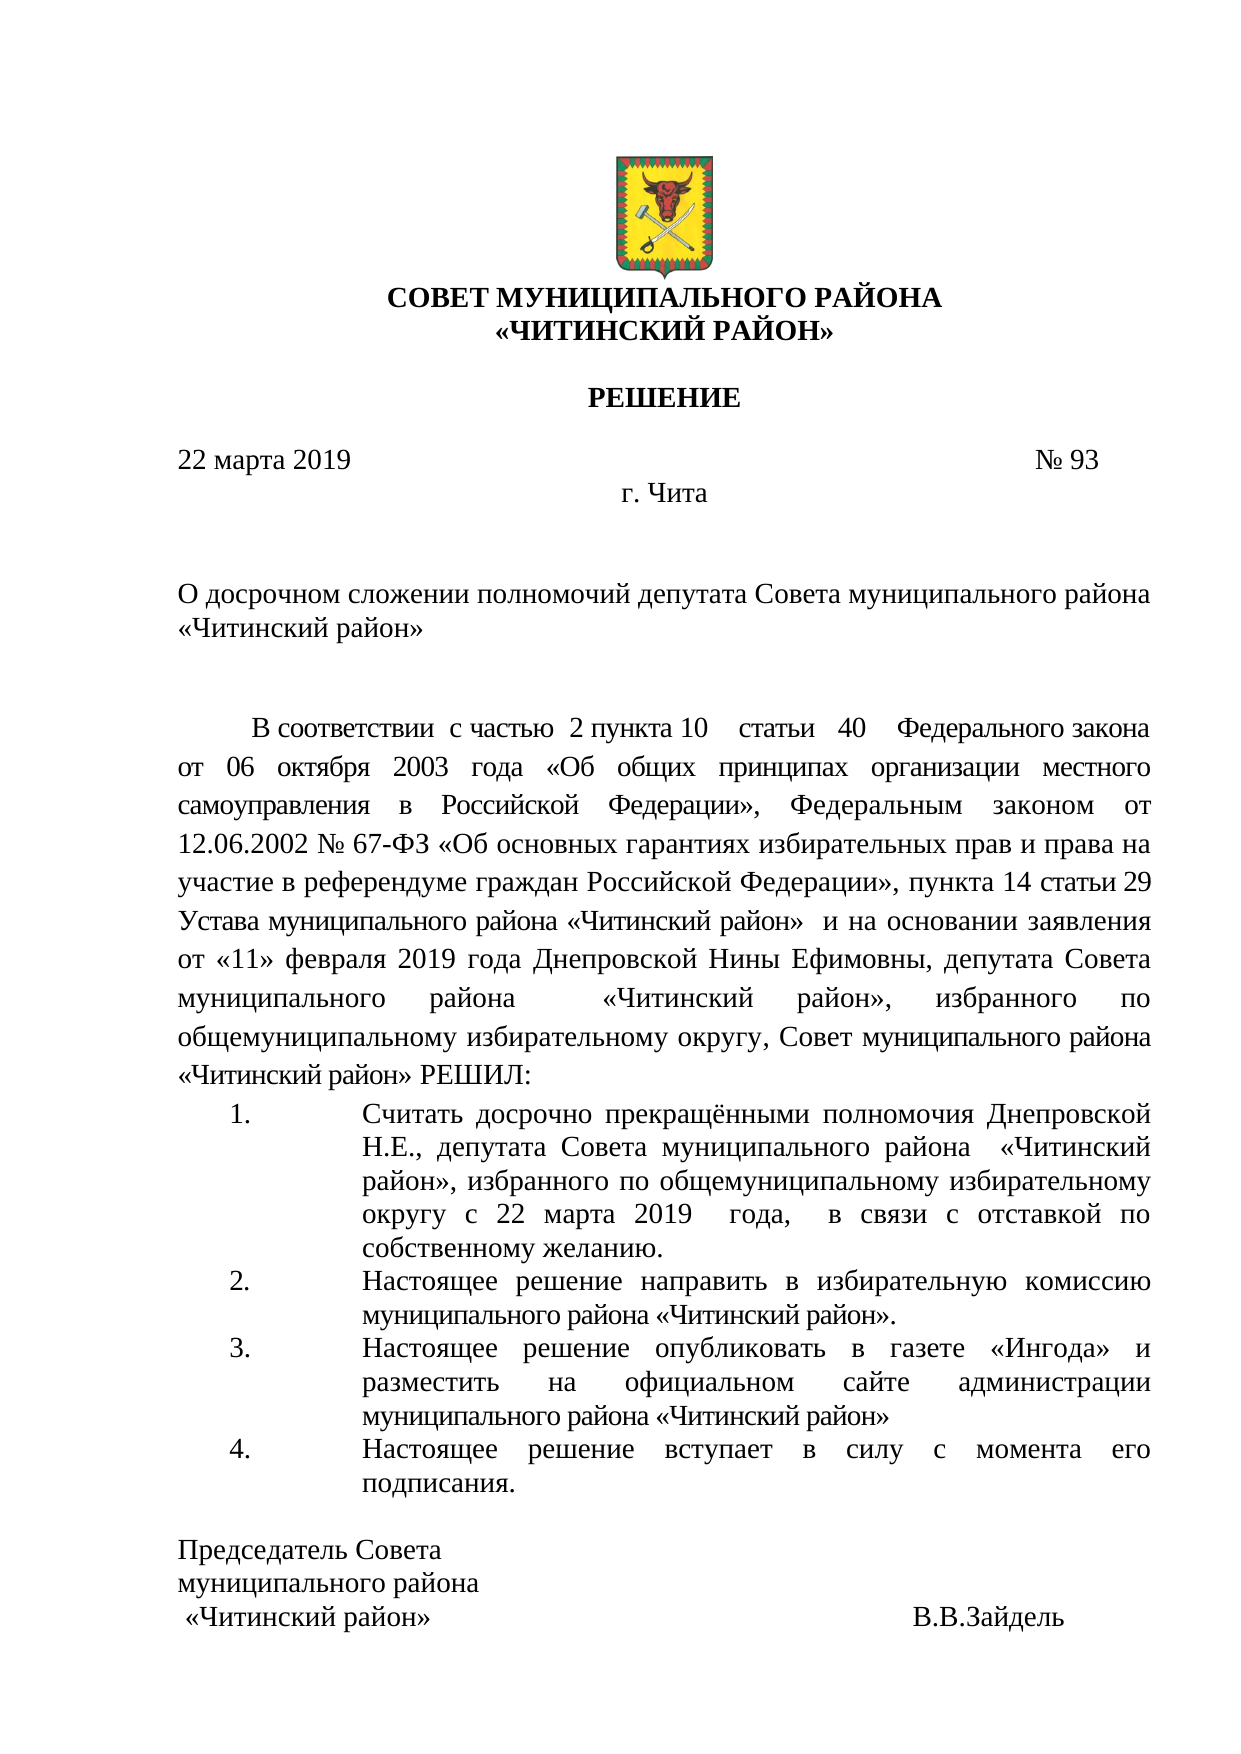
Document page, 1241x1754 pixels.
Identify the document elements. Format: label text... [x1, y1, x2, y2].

text О досрочном сложении полномочий депутата Совета муниципального района «Читинский район» [177, 576, 1152, 643]
list Настоящее решение опубликовать в газете «Ингода» и разместить на официальном сайте администрации муниципального района «Читинский район» [251, 1331, 1152, 1431]
text «ЧИТИНСКИЙ РАЙОН» [177, 313, 1152, 347]
picture [616, 156, 713, 280]
list Настоящее решение направить в избирательную комиссию муниципального района «Читинский район». [251, 1263, 1152, 1331]
list Считать досрочно прекращёнными полномочия Днепровской Н.Е., депутата Совета муниципального района «Читинский район», избранного по общемуниципальному избирательному округу с 22 марта 2019 года, в связи с отставкой по собственному желанию. [251, 1096, 1152, 1263]
list Настоящее решение вступает в силу с момента его подписания. [251, 1431, 1152, 1498]
text муниципального района [177, 1565, 1152, 1599]
text Председатель Совета [177, 1532, 1152, 1565]
text СОВЕТ МУНИЦИПАЛЬНОГО РАЙОНА [177, 280, 1152, 313]
text РЕШЕНИЕ [177, 381, 1152, 414]
text г. Чита [177, 476, 1152, 509]
text «Читинский район» В.В.Зайдель [177, 1599, 1152, 1632]
text В соответствии с частью 2 пункта 10 статьи 40 Федерального закона от 06 октября 2003 года «Об общих принципах организации местного самоуправления в Российской Федерации», Федеральным законом от 12.06.2002 № 67-ФЗ «Об основных гарантиях избирательных прав и права на участие в референдуме граждан Российской Федерации», пункта 14 статьи 29 Устава муниципального района «Читинский район» и на основании заявления от «11» февраля 2019 года Днепровской Нины Ефимовны, депутата Совета муниципального района «Читинский район», избранного по общемуниципальному избирательному округу, Совет муниципального района «Читинский район» РЕШИЛ: [177, 710, 1152, 1091]
text 22 марта 2019 № 93 [177, 442, 1152, 476]
